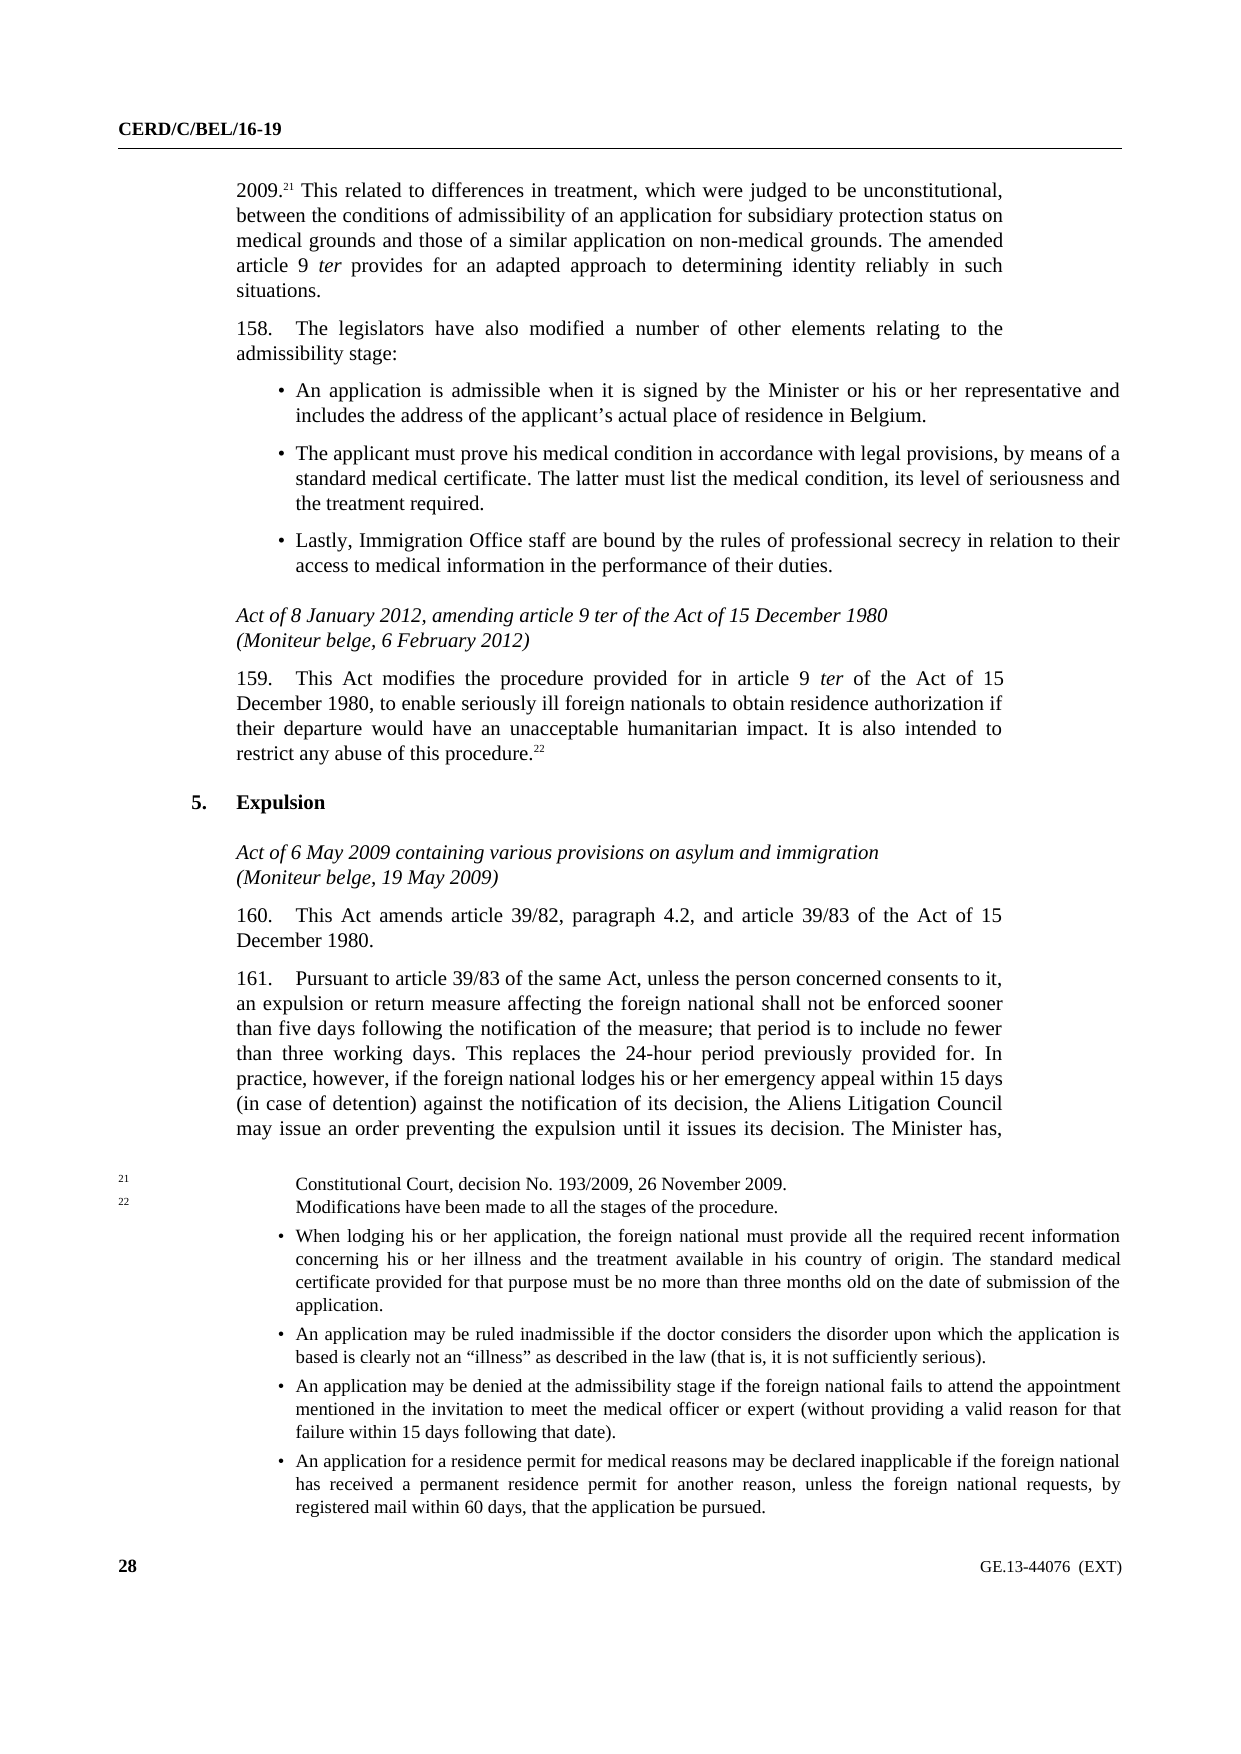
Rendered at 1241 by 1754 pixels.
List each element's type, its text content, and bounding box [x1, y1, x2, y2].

text 159. This Act modifies the procedure provided for in article 9 ter of the Act of 15 December 1980, to enable seriously ill foreign nationals to obtain residence authorization if their departure would have an unacceptable humanitarian impact. It is also intended to restrict any abuse of this procedure. [236, 665, 1004, 765]
text Lastly, Immigration Office staff are bound by the rules of professional secrecy in relation to their access to medical information in the performance of their duties. [278, 527, 1122, 577]
text 158. The legislators have also modified a number of other elements relating to the admissibility stage: [236, 315, 1004, 365]
text Act of 6 May 2009 containing various provisions on asylum and immigration (Moniteur belge, 19 May 2009) [118, 840, 1004, 890]
text 5. Expulsion [118, 790, 1004, 815]
text The applicant must prove his medical condition in accordance with legal provisions, by means of a standard medical certificate. The latter must list the medical condition, its level of seriousness and the treatment required. [278, 440, 1122, 515]
text 161. Pursuant to article 39/83 of the same Act, unless the person concerned consents to it, an expulsion or return measure affecting the foreign national shall not be enforced sooner than five days following the notification of the measure; that period is to include no fewer than three working days. This replaces the 24-hour period previously provided for. In practice, however, if the foreign national lodges his or her emergency appeal within 15 days (in case of detention) against the notification of its decision, the Aliens Litigation Council may issue an order preventing the expulsion until it issues its decision. The Minister has, however, appealed for this jurisprudence to be overruled by the Council of State. While that appeal does not automatically result in the suspension of the procedure, if a suspension request is attached to it and if an expulsion decision is taken subsequently, an application for temporary suspensory measures may be made. Any violation of article 3 of the European Convention on Human Rights is considered by the Aliens Litigation Council, including cases of emergency appeal (except for instances of belated appeal, for example). [236, 965, 1004, 1140]
text An application is admissible when it is signed by the Minister or his or her representative and includes the address of the applicant’s actual place of residence in Belgium. [278, 377, 1122, 427]
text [236, 177, 1004, 302]
text Act of 8 January 2012, amending article 9 ter of the Act of 15 December 1980 (Moniteur belge, 6 February 2012) [118, 602, 1004, 652]
text 160. This Act amends article 39/82, paragraph 4.2, and article 39/83 of the Act of 15 December 1980. [236, 902, 1004, 952]
